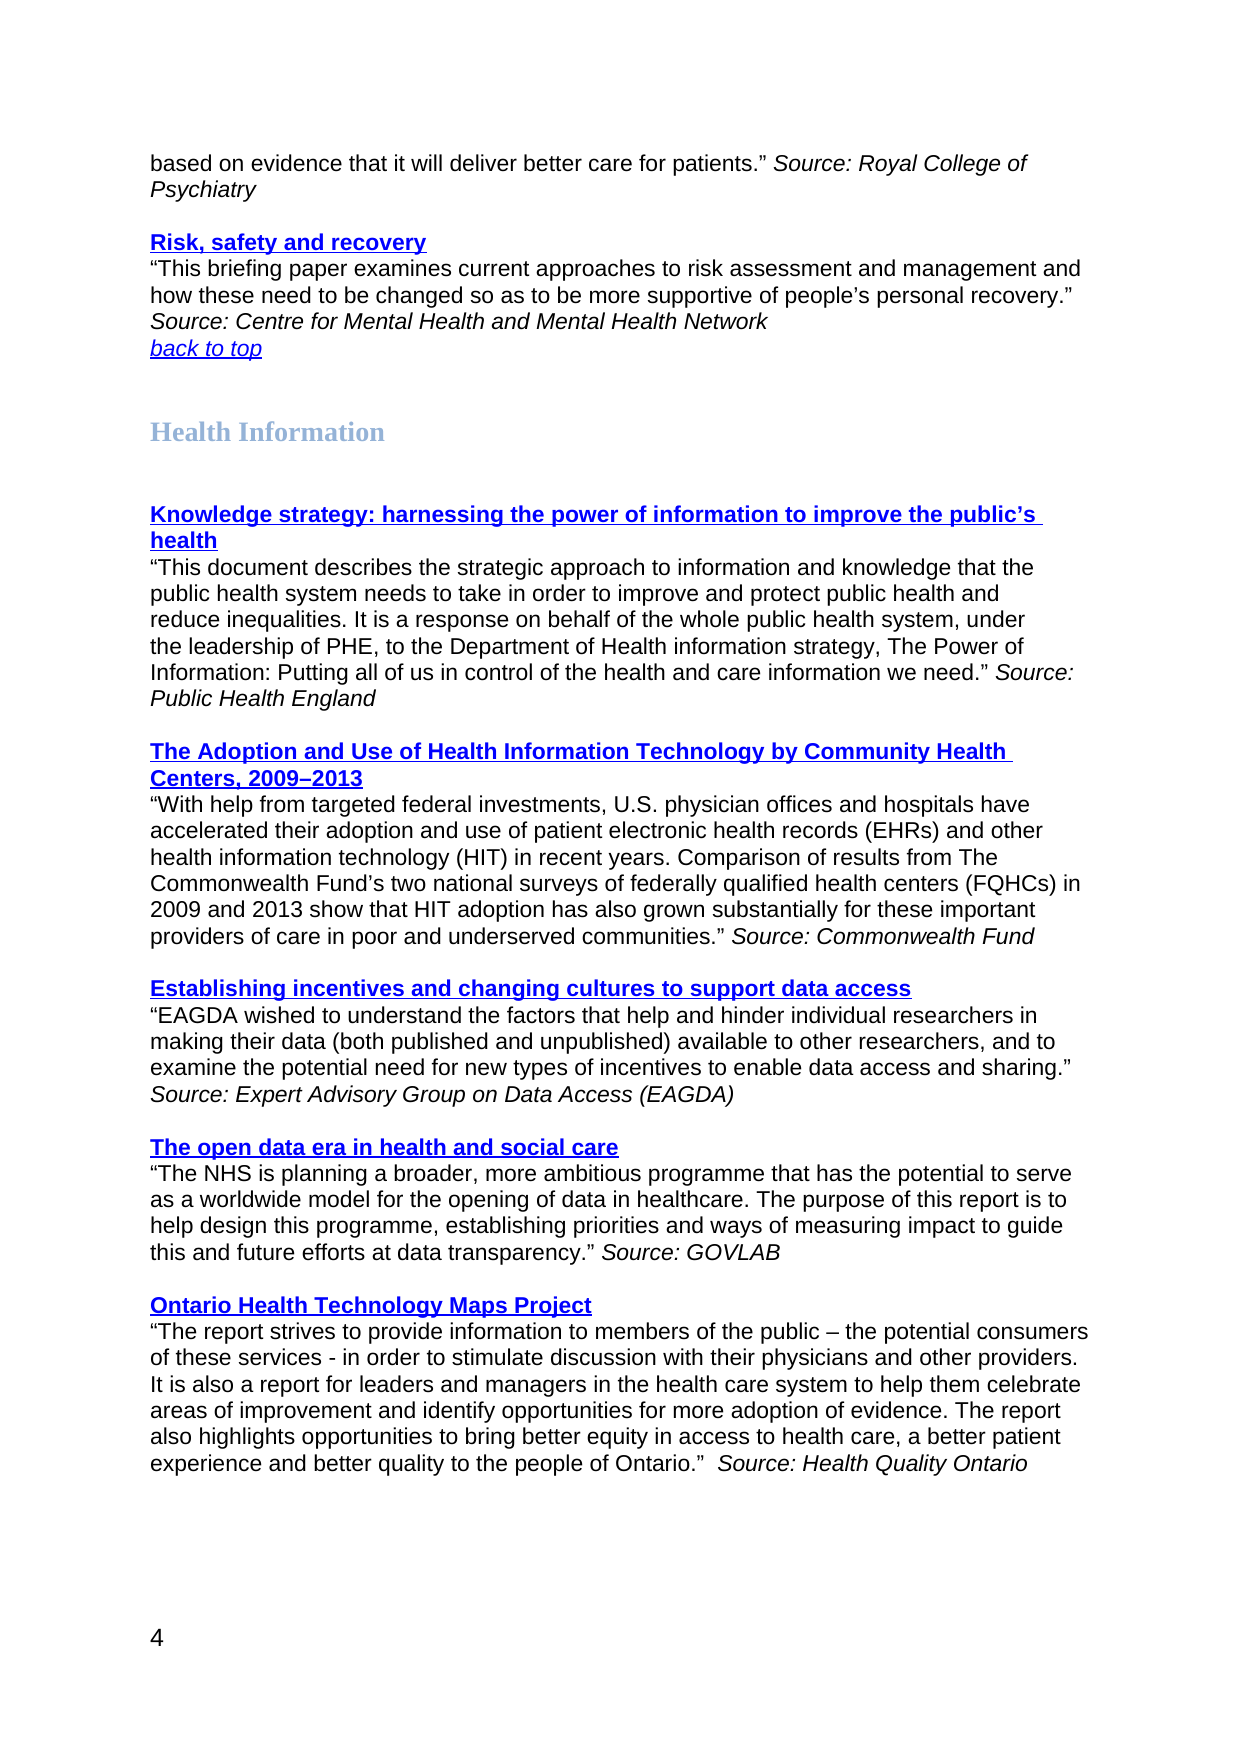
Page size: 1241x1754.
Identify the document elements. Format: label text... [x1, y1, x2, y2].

text Risk, safety and recovery [150, 229, 1090, 255]
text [150, 150, 1090, 203]
text the leadership of PHE, to the Department of Health information strategy, The Power of [150, 633, 1090, 659]
subtitle Health Information [150, 415, 1090, 447]
text reduce inequalities. It is a response on behalf of the whole public health system, under [150, 606, 1090, 633]
text public health system needs to take in order to improve and protect public health and [150, 580, 1090, 606]
text Information: Putting all of us in control of the health and care information we need.” Source: Public Health England [150, 659, 1090, 712]
text “With help from targeted federal investments, U.S. physician offices and hospitals have accelerated their adoption and use of patient electronic health records (EHRs) and other health information technology (HIT) in recent years. Comparison of results from The Commonwealth Fund’s two national surveys of federally qualified health centers (FQHCs) in 2009 and 2013 show that HIT adoption has also grown substantially for these important providers of care in poor and underserved communities.” Source: Commonwealth Fund [150, 791, 1090, 949]
text “EAGDA wished to understand the factors that help and hinder individual researchers in [150, 1002, 1090, 1028]
text The open data era in health and social care [150, 1133, 1090, 1160]
text examine the potential need for new types of incentives to enable data access and sharing.” Source: Expert Advisory Group on Data Access (EAGDA) [150, 1054, 1090, 1107]
text “The NHS is planning a broader, more ambitious programme that has the potential to serve as a worldwide model for the opening of data in healthcare. The purpose of this report is to help design this programme, establishing priorities and ways of measuring impact to guide this and future efforts at data transparency.” Source: GOVLAB [150, 1160, 1090, 1265]
text “This briefing paper examines current approaches to risk assessment and management and how these need to be changed so as to be more supportive of people’s personal recovery.” Source: Centre for Mental Health and Mental Health Network [150, 255, 1090, 334]
text Ontario Health Technology Maps Project [150, 1292, 1090, 1318]
text Knowledge strategy: harnessing the power of information to improve the public’s health [150, 501, 1090, 554]
text back to top [150, 334, 1090, 361]
text It is also a report for leaders and managers in the health care system to help them celebrate areas of improvement and identify opportunities for more adoption of evidence. The report also highlights opportunities to bring better equity in access to health care, a better patient experience and better quality to the people of Ontario.” Source: Health Quality Ontario [150, 1371, 1090, 1476]
text “The report strives to provide information to members of the public – the potential consumers of these services - in order to stimulate discussion with their physicians and other providers. [150, 1318, 1090, 1371]
text The Adoption and Use of Health Information Technology by Community Health Centers, 2009–2013 [150, 738, 1090, 791]
text Establishing incentives and changing cultures to support data access [150, 975, 1090, 1002]
text “This document describes the strategic approach to information and knowledge that the [150, 554, 1090, 580]
text making their data (both published and unpublished) available to other researchers, and to [150, 1028, 1090, 1054]
